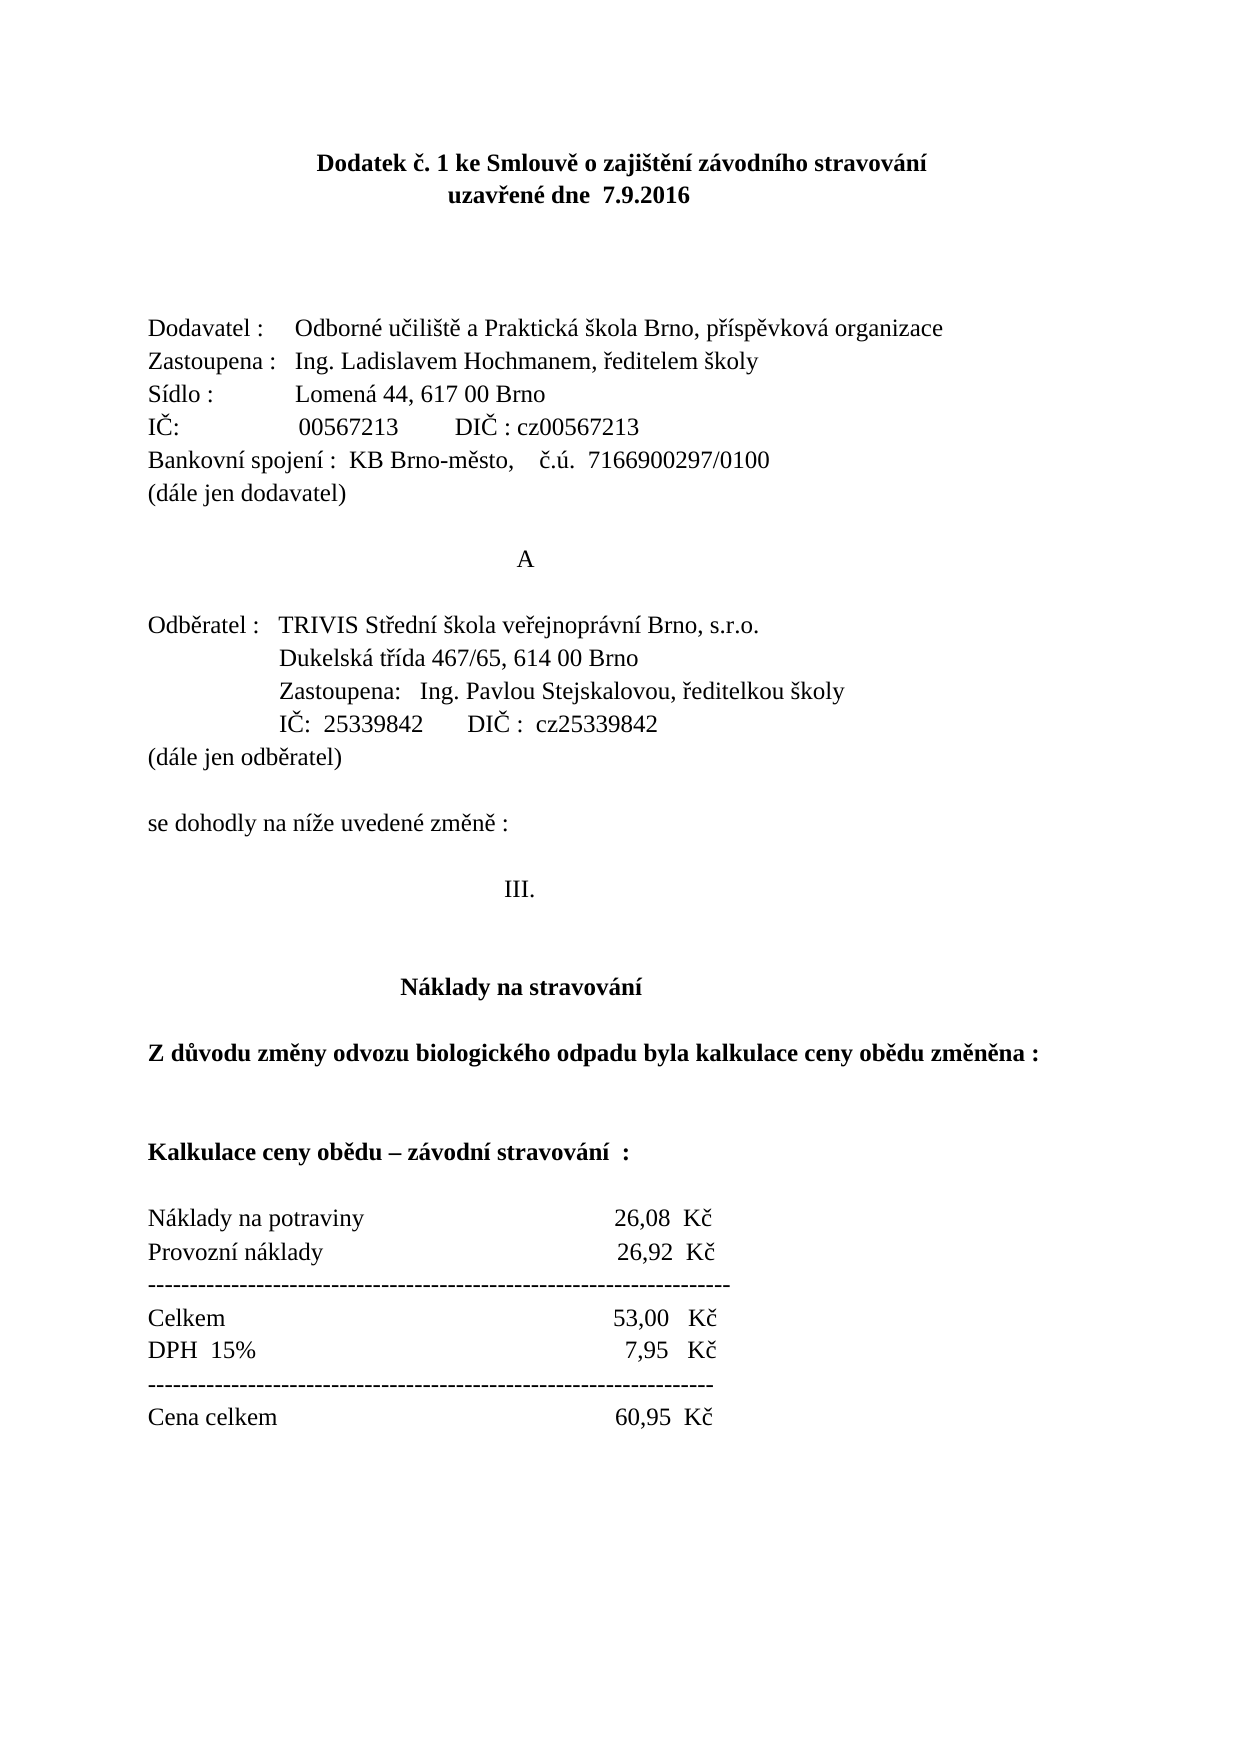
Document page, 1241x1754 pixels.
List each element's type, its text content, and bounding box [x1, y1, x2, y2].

text Náklady na stravování [148, 972, 1093, 1001]
text Sídlo : Lomená 44, 617 00 Brno [148, 379, 1093, 407]
text Cena celkem 60,95 Kč [148, 1402, 1093, 1430]
text Náklady na potraviny 26,08 Kč [148, 1203, 1093, 1232]
text Zastoupena : Ing. Ladislavem Hochmanem, ředitelem školy [148, 346, 1093, 374]
text A [148, 544, 1093, 573]
text Z důvodu změny odvozu biologického odpadu byla kalkulace ceny obědu změněna : [148, 1038, 1093, 1067]
text Bankovní spojení : KB Brno-město, č.ú. 7166900297/0100 [148, 445, 1093, 473]
text ---------------------------------------------------------------------- [148, 1269, 1093, 1298]
text Odběratel : TRIVIS Střední škola veřejnoprávní Brno, s.r.o. [148, 610, 1093, 639]
text se dohodly na níže uvedené změně : [148, 808, 1093, 837]
text -------------------------------------------------------------------- [148, 1369, 1093, 1397]
text Dodavatel : Odborné učiliště a Praktická škola Brno, příspěvková organizace [148, 313, 1093, 341]
text IČ: 00567213 DIČ : cz00567213 [148, 412, 1093, 441]
text Dukelská třída 467/65, 614 00 Brno [148, 643, 1093, 672]
text Dodatek č. 1 ke Smlouvě o zajištění závodního stravování [148, 148, 1093, 176]
text DPH 15% 7,95 Kč [148, 1336, 1093, 1364]
text Celkem 53,00 Kč [148, 1303, 1093, 1331]
text (dále jen dodavatel) [148, 478, 1093, 507]
text Zastoupena: Ing. Pavlou Stejskalovou, ředitelkou školy [148, 676, 1093, 705]
text (dále jen odběratel) [148, 742, 1093, 771]
text IČ: 25339842 DIČ : cz25339842 [148, 709, 1093, 738]
text III. [148, 874, 1093, 903]
text Provozní náklady 26,92 Kč [148, 1237, 1093, 1265]
text uzavřené dne 7.9.2016 [148, 181, 1093, 209]
text Kalkulace ceny obědu – závodní stravování : [148, 1137, 1093, 1166]
